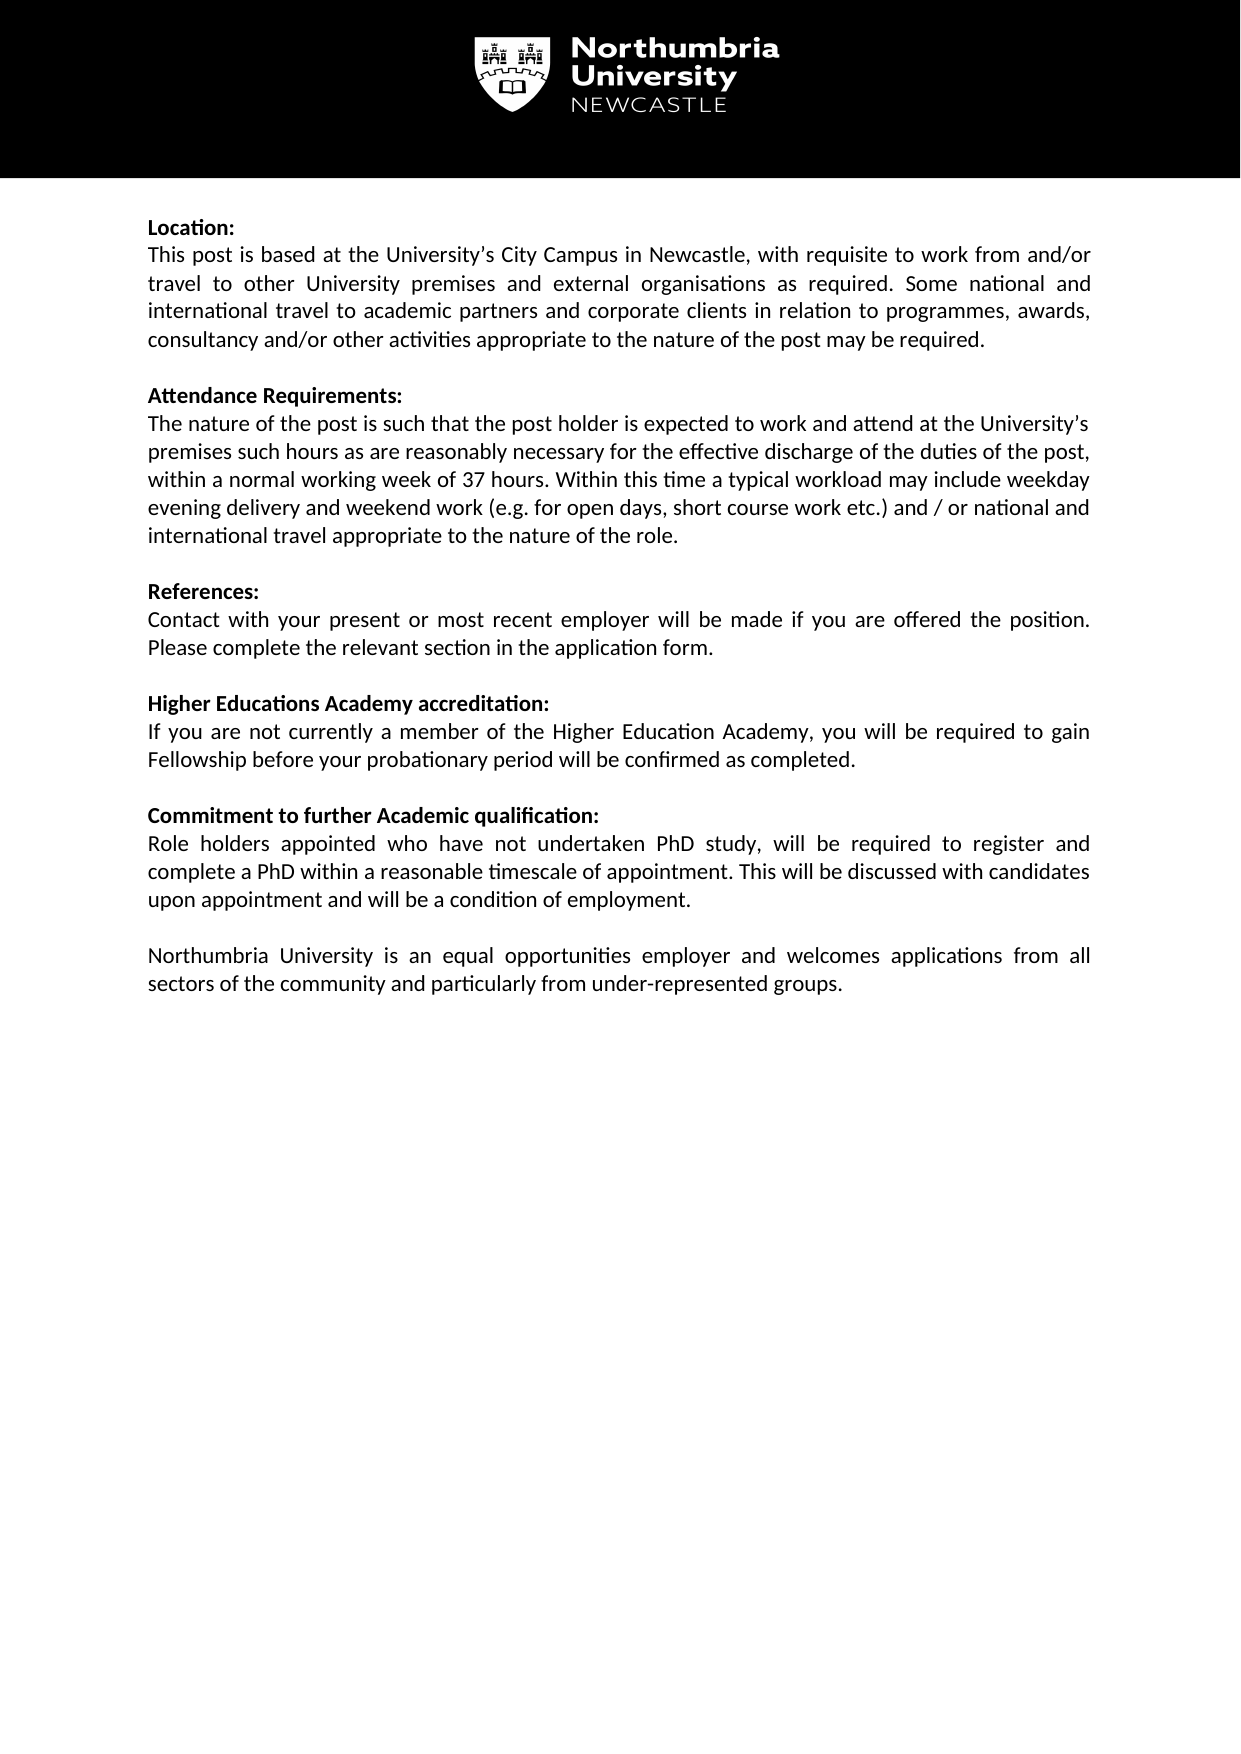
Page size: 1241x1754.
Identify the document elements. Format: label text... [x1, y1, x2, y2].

text Role holders appointed who have not undertaken PhD study, will be required to register and complete a PhD within a reasonable timescale of appointment. This will be discussed with candidates upon appointment and will be a condition of employment. [148, 829, 1092, 913]
text Higher Educations Academy accreditation: [148, 689, 1092, 717]
text Commitment to further Academic qualification: [148, 801, 1092, 829]
text If you are not currently a member of the Higher Education Academy, you will be required to gain Fellowship before your probationary period will be confirmed as completed. [148, 717, 1092, 773]
text Northumbria University is an equal opportunities employer and welcomes applications from all sectors of the community and particularly from under-represented groups. [148, 941, 1092, 997]
text Location: [148, 213, 1092, 241]
text The nature of the post is such that the post holder is expected to work and attend at the University’s premises such hours as are reasonably necessary for the effective discharge of the duties of the post, within a normal working week of 37 hours. Within this time a typical workload may include weekday evening delivery and weekend work (e.g. for open days, short course work etc.) and / or national and international travel appropriate to the nature of the role. [148, 409, 1092, 549]
picture [438, 7, 816, 142]
text References: [148, 577, 1092, 605]
text Contact with your present or most recent employer will be made if you are offered the position. Please complete the relevant section in the application form. [148, 605, 1092, 661]
text Attendance Requirements: [148, 381, 1092, 409]
text This post is based at the University’s City Campus in Newcastle, with requisite to work from and/or travel to other University premises and external organisations as required. Some national and international travel to academic partners and corporate clients in relation to programmes, awards, consultancy and/or other activities appropriate to the nature of the post may be required. [148, 241, 1092, 353]
